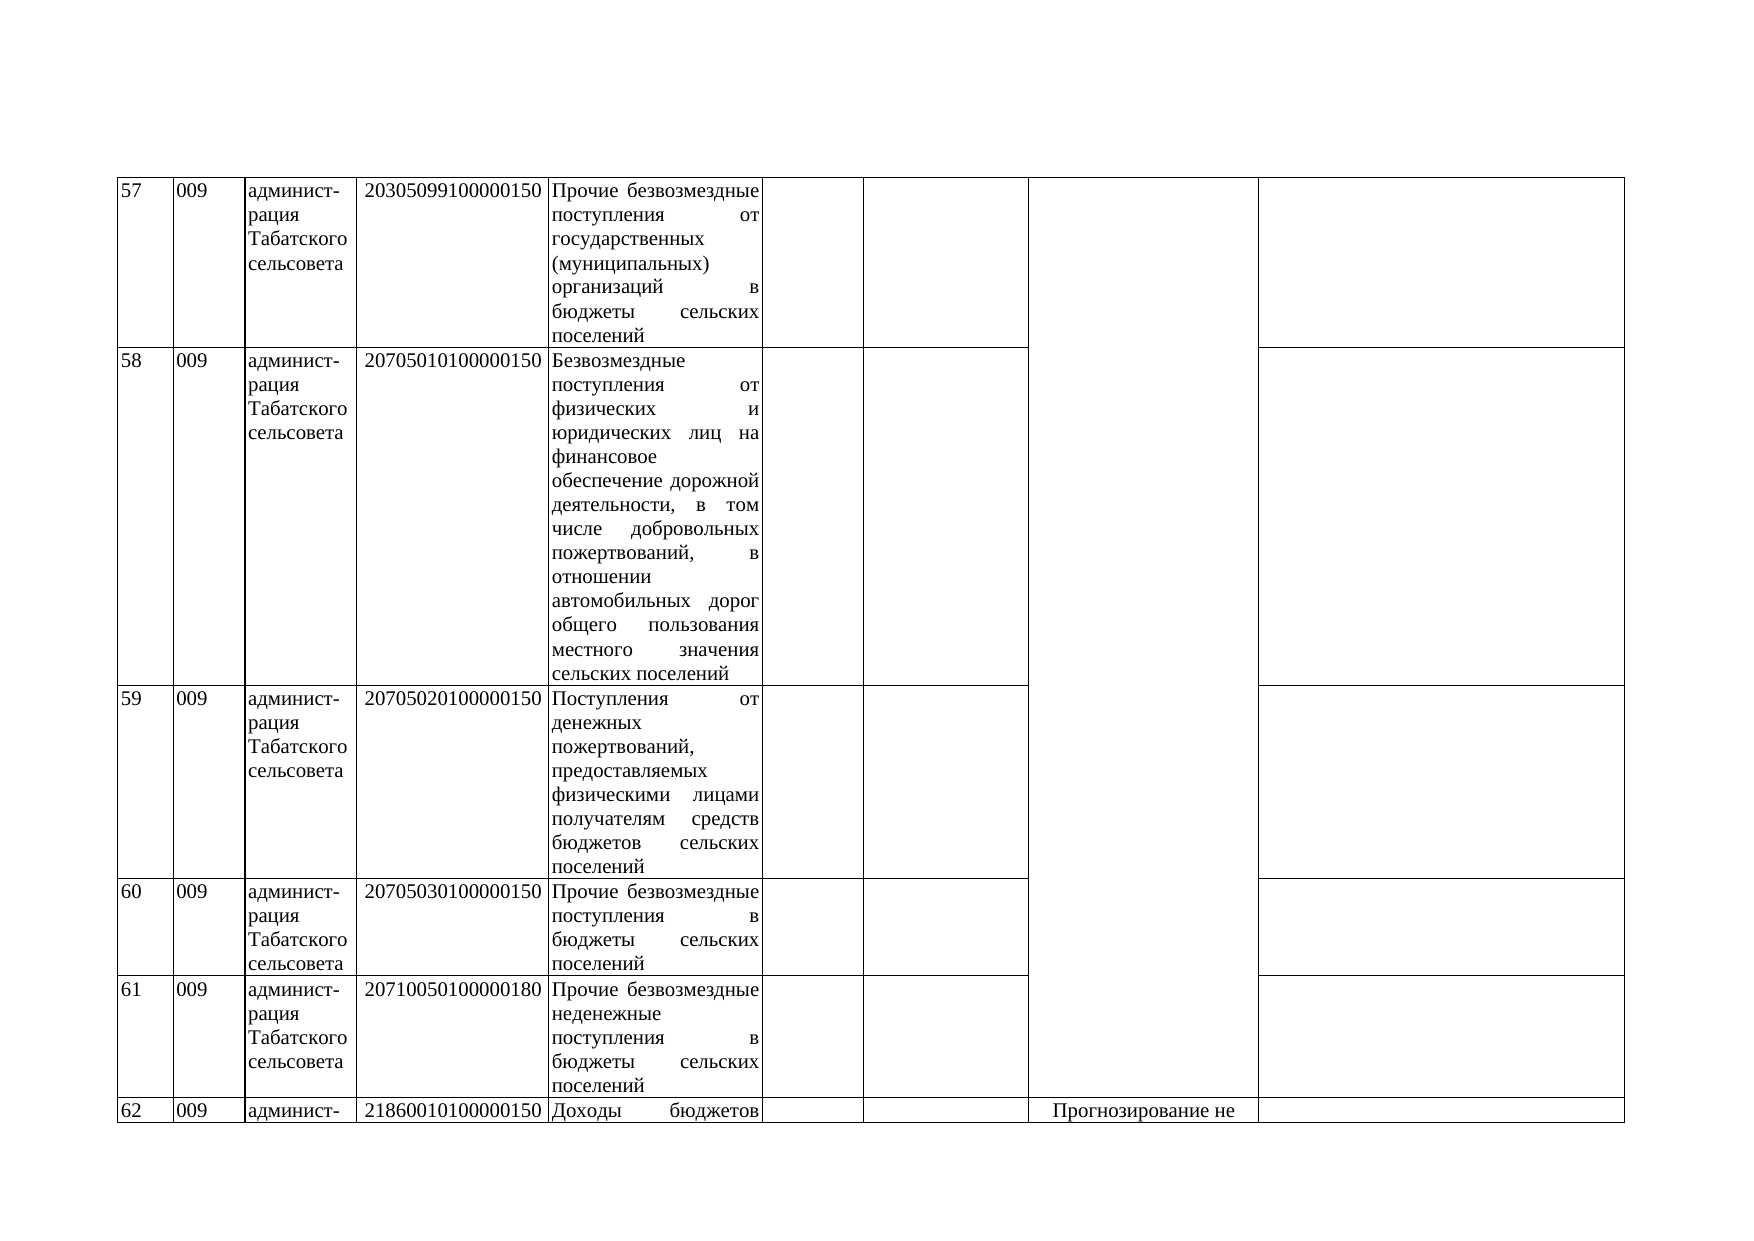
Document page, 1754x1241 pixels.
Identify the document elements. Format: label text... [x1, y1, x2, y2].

table_cell [1259, 879, 1624, 975]
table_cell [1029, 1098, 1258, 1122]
table_cell 009 [174, 976, 244, 1097]
table_cell [763, 686, 863, 878]
table_cell [1259, 348, 1624, 684]
table_cell 20710050100000180 [357, 976, 548, 1097]
table_cell [1259, 1098, 1624, 1122]
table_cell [246, 178, 356, 347]
table_cell 57 [118, 178, 173, 347]
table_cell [549, 1098, 762, 1122]
table_cell [763, 879, 863, 975]
table_cell [1259, 178, 1624, 347]
table_cell [763, 976, 863, 1097]
table_cell админист-рация Табатского сельсовета [246, 686, 356, 878]
table_cell 59 [118, 686, 173, 878]
table_cell [864, 879, 1028, 975]
table_cell 009 [174, 686, 244, 878]
table_cell 21860010100000150 [357, 1098, 548, 1122]
table_cell 009 [174, 1098, 244, 1122]
table_cell [763, 178, 863, 347]
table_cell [246, 1098, 356, 1122]
table_cell [864, 976, 1028, 1097]
table_cell 009 [174, 879, 244, 975]
table_cell [864, 178, 1028, 347]
table_cell админист-рация Табатского сельсовета [246, 879, 356, 975]
table_cell Поступления от денежных пожертвований, предоставляемых физическими лицами получателям средств бюджетов сельских поселений [549, 686, 762, 878]
table_cell [864, 348, 1028, 684]
table_cell [763, 348, 863, 684]
table_cell [1259, 686, 1624, 878]
table_cell [864, 686, 1028, 878]
table_cell 62 [118, 1098, 173, 1122]
table_cell 20705020100000150 [357, 686, 548, 878]
table_cell Прочие безвозмездные неденежные поступления в бюджеты сельских поселений [549, 976, 762, 1097]
table_cell Прочие безвозмездные поступления в бюджеты сельских поселений [549, 879, 762, 975]
table_cell [864, 1098, 1028, 1122]
table_cell 20705010100000150 [357, 348, 548, 684]
table_cell Безвозмездные поступления от физических и юридических лиц на финансовое обеспечение дорожной деятельности, в том числе добровольных пожертвований, в отношении автомобильных дорог общего пользования местного значения сельских поселений [549, 348, 762, 684]
table_cell админист-рация Табатского сельсовета [246, 348, 356, 684]
table_cell 20305099100000150 [357, 178, 548, 347]
table_cell 61 [118, 976, 173, 1097]
table_cell 58 [118, 348, 173, 684]
table_cell 60 [118, 879, 173, 975]
table_cell 20705030100000150 [357, 879, 548, 975]
table_cell [1259, 976, 1624, 1097]
table_cell 009 [174, 178, 244, 347]
table_cell Прочие безвозмездные поступления от государственных (муниципальных) организаций в бюджеты сельских поселений [549, 178, 762, 347]
table_cell [763, 1098, 863, 1122]
table_cell 009 [174, 348, 244, 684]
table_cell админист-рация Табатского сельсовета [246, 976, 356, 1097]
